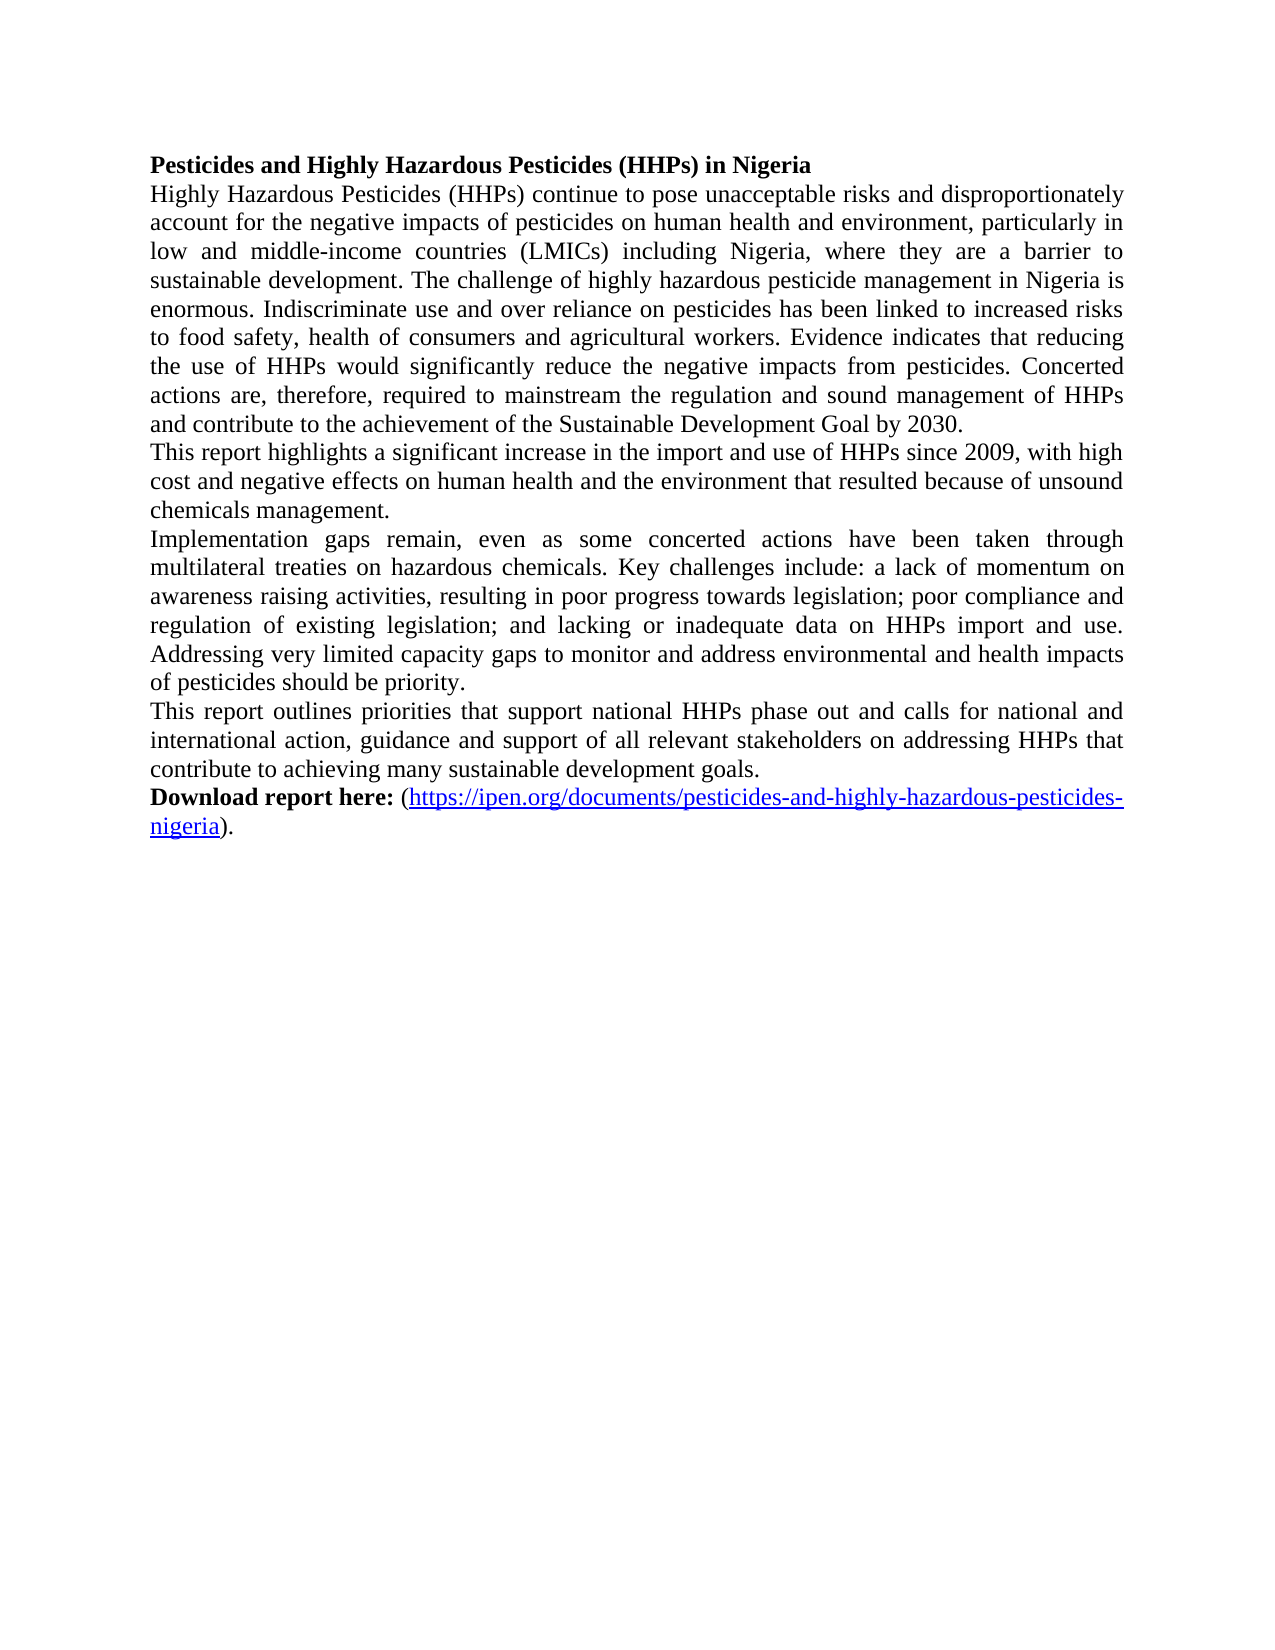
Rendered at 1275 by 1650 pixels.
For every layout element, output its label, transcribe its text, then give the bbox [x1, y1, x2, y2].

text Pesticides and Highly Hazardous Pesticides (HHPs) in Nigeria [150, 150, 1125, 179]
text This report outlines priorities that support national HHPs phase out and calls for national and international action, guidance and support of all relevant stakeholders on addressing HHPs that contribute to achieving many sustainable development goals. [150, 696, 1125, 782]
text Download report here: (https://ipen.org/documents/pesticides-and-highly-hazardous-pesticides-nigeria). [150, 782, 1125, 840]
text Implementation gaps remain, even as some concerted actions have been taken through multilateral treaties on hazardous chemicals. Key challenges include: a lack of momentum on awareness raising activities, resulting in poor progress towards legislation; poor compliance and regulation of existing legislation; and lacking or inadequate data on HHPs import and use. Addressing very limited capacity gaps to monitor and address environmental and health impacts of pesticides should be priority. [150, 524, 1125, 696]
text This report highlights a significant increase in the import and use of HHPs since 2009, with high cost and negative effects on human health and the environment that resulted because of unsound chemicals management. [150, 437, 1125, 524]
text Highly Hazardous Pesticides (HHPs) continue to pose unacceptable risks and disproportionately account for the negative impacts of pesticides on human health and environment, particularly in low and middle-income countries (LMICs) including Nigeria, where they are a barrier to sustainable development. The challenge of highly hazardous pesticide management in Nigeria is enormous. Indiscriminate use and over reliance on pesticides has been linked to increased risks to food safety, health of consumers and agricultural workers. Evidence indicates that reducing the use of HHPs would significantly reduce the negative impacts from pesticides. Concerted actions are, therefore, required to mainstream the regulation and sound management of HHPs and contribute to the achievement of the Sustainable Development Goal by 2030. [150, 179, 1125, 437]
